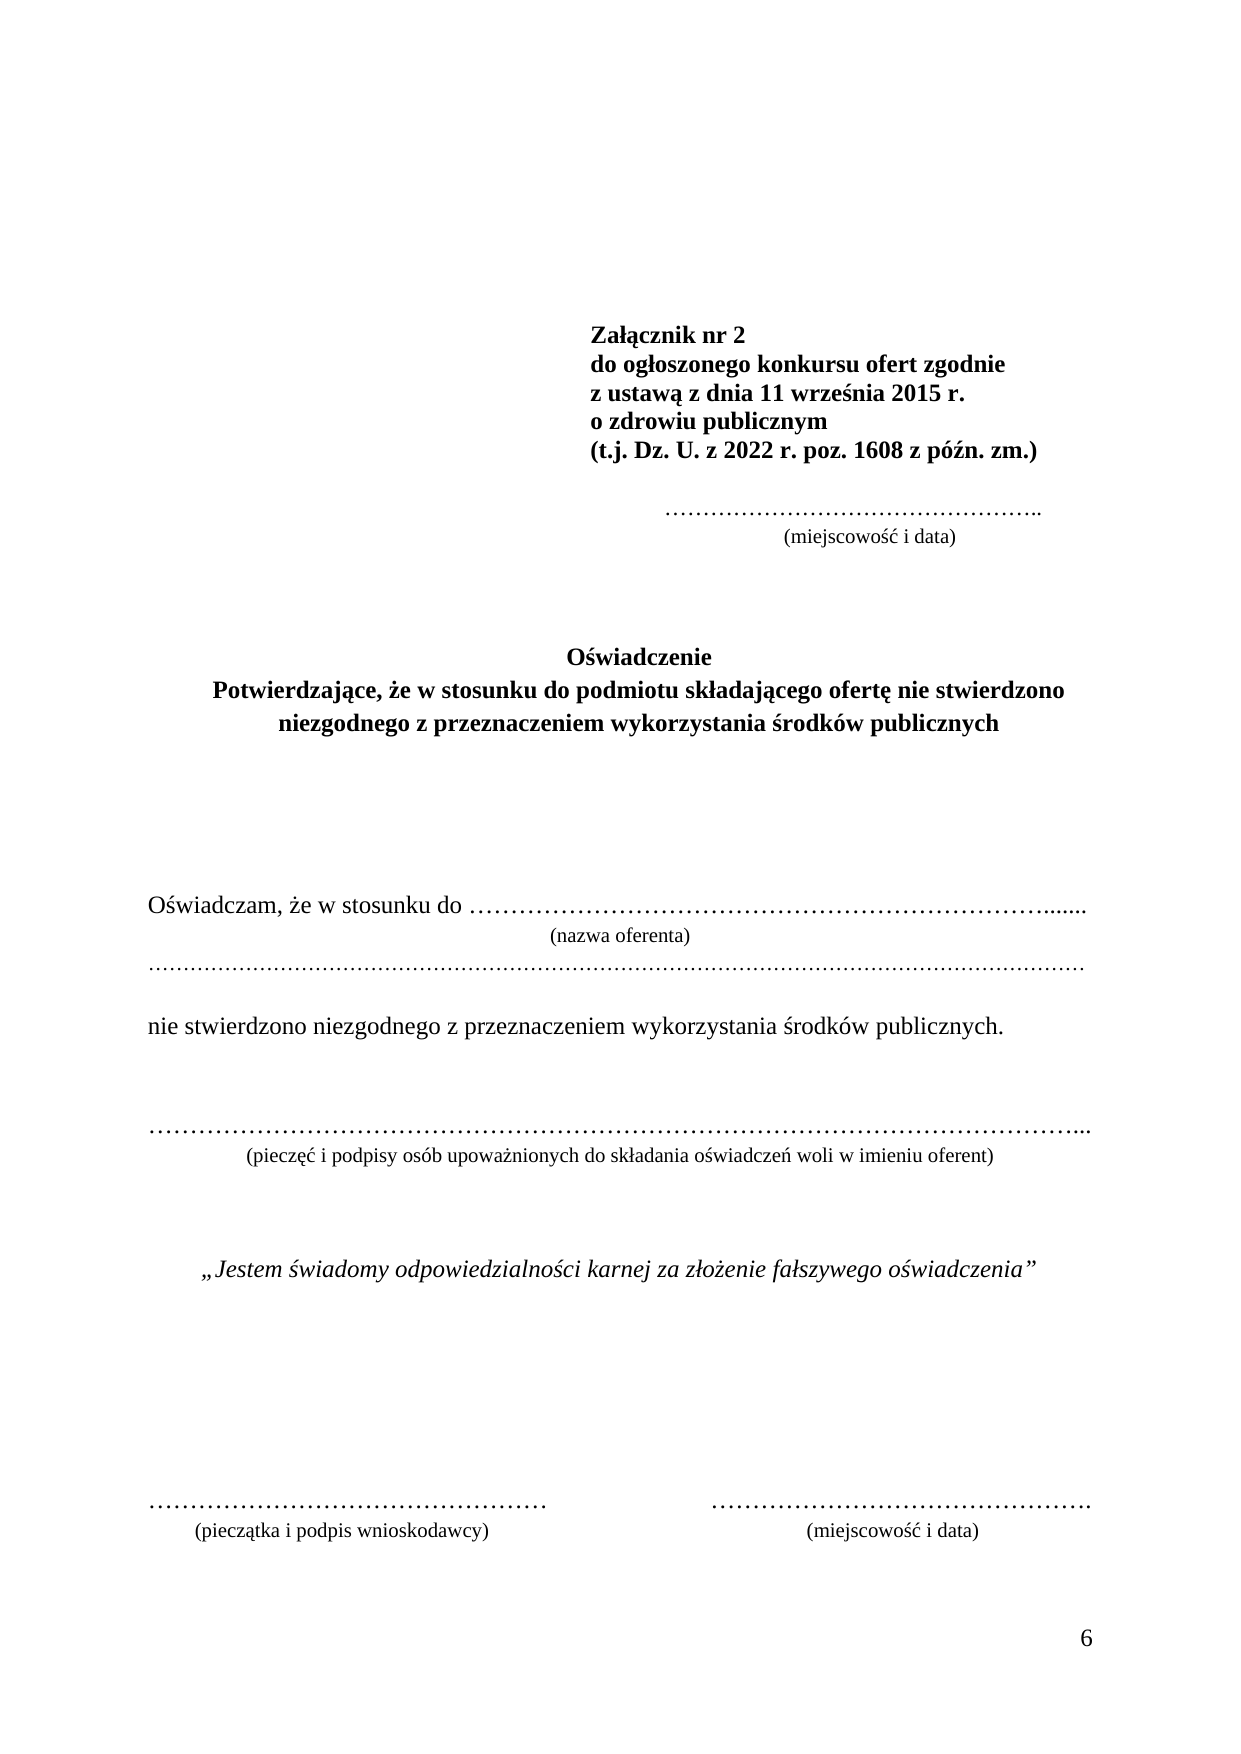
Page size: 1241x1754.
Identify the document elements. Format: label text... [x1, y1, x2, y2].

text (pieczęć i podpisy osób upoważnionych do składania oświadczeń woli w imieniu oferent) [148, 1143, 1093, 1167]
text do ogłoszonego konkursu ofert zgodnie z ustawą z dnia 11 września 2015 r. [590, 349, 1093, 406]
text ………………………………………….. [664, 494, 1093, 520]
text o zdrowiu publicznym (t.j. Dz. U. z 2022 r. poz. 1608 z późn. zm.) [590, 406, 1093, 464]
text ………………………………………… ………………………………………. [148, 1485, 1093, 1514]
text Potwierdzające, że w stosunku do podmiotu składającego ofertę nie stwierdzono niezgodnego z przeznaczeniem wykorzystania środków publicznych [185, 676, 1093, 737]
text (miejscowość i data) [664, 524, 1093, 548]
text Oświadczenie [185, 642, 1093, 671]
text (nazwa oferenta) [148, 923, 1093, 947]
text (pieczątka i podpis wnioskodawcy) (miejscowość i data) [148, 1518, 1093, 1542]
text „Jestem świadomy odpowiedzialności karnej za złożenie fałszywego oświadczenia” [148, 1254, 1093, 1282]
text Oświadczam, że w stosunku do ……………………………………………………………....... [148, 890, 1093, 919]
text ……………………………………………………………………………………………………………………… [148, 951, 1093, 975]
text …………………………………………………………………………………………………... [148, 1110, 1093, 1139]
text nie stwierdzono niezgodnego z przeznaczeniem wykorzystania środków publicznych. [148, 1011, 1093, 1040]
text Załącznik nr 2 [516, 320, 1093, 349]
